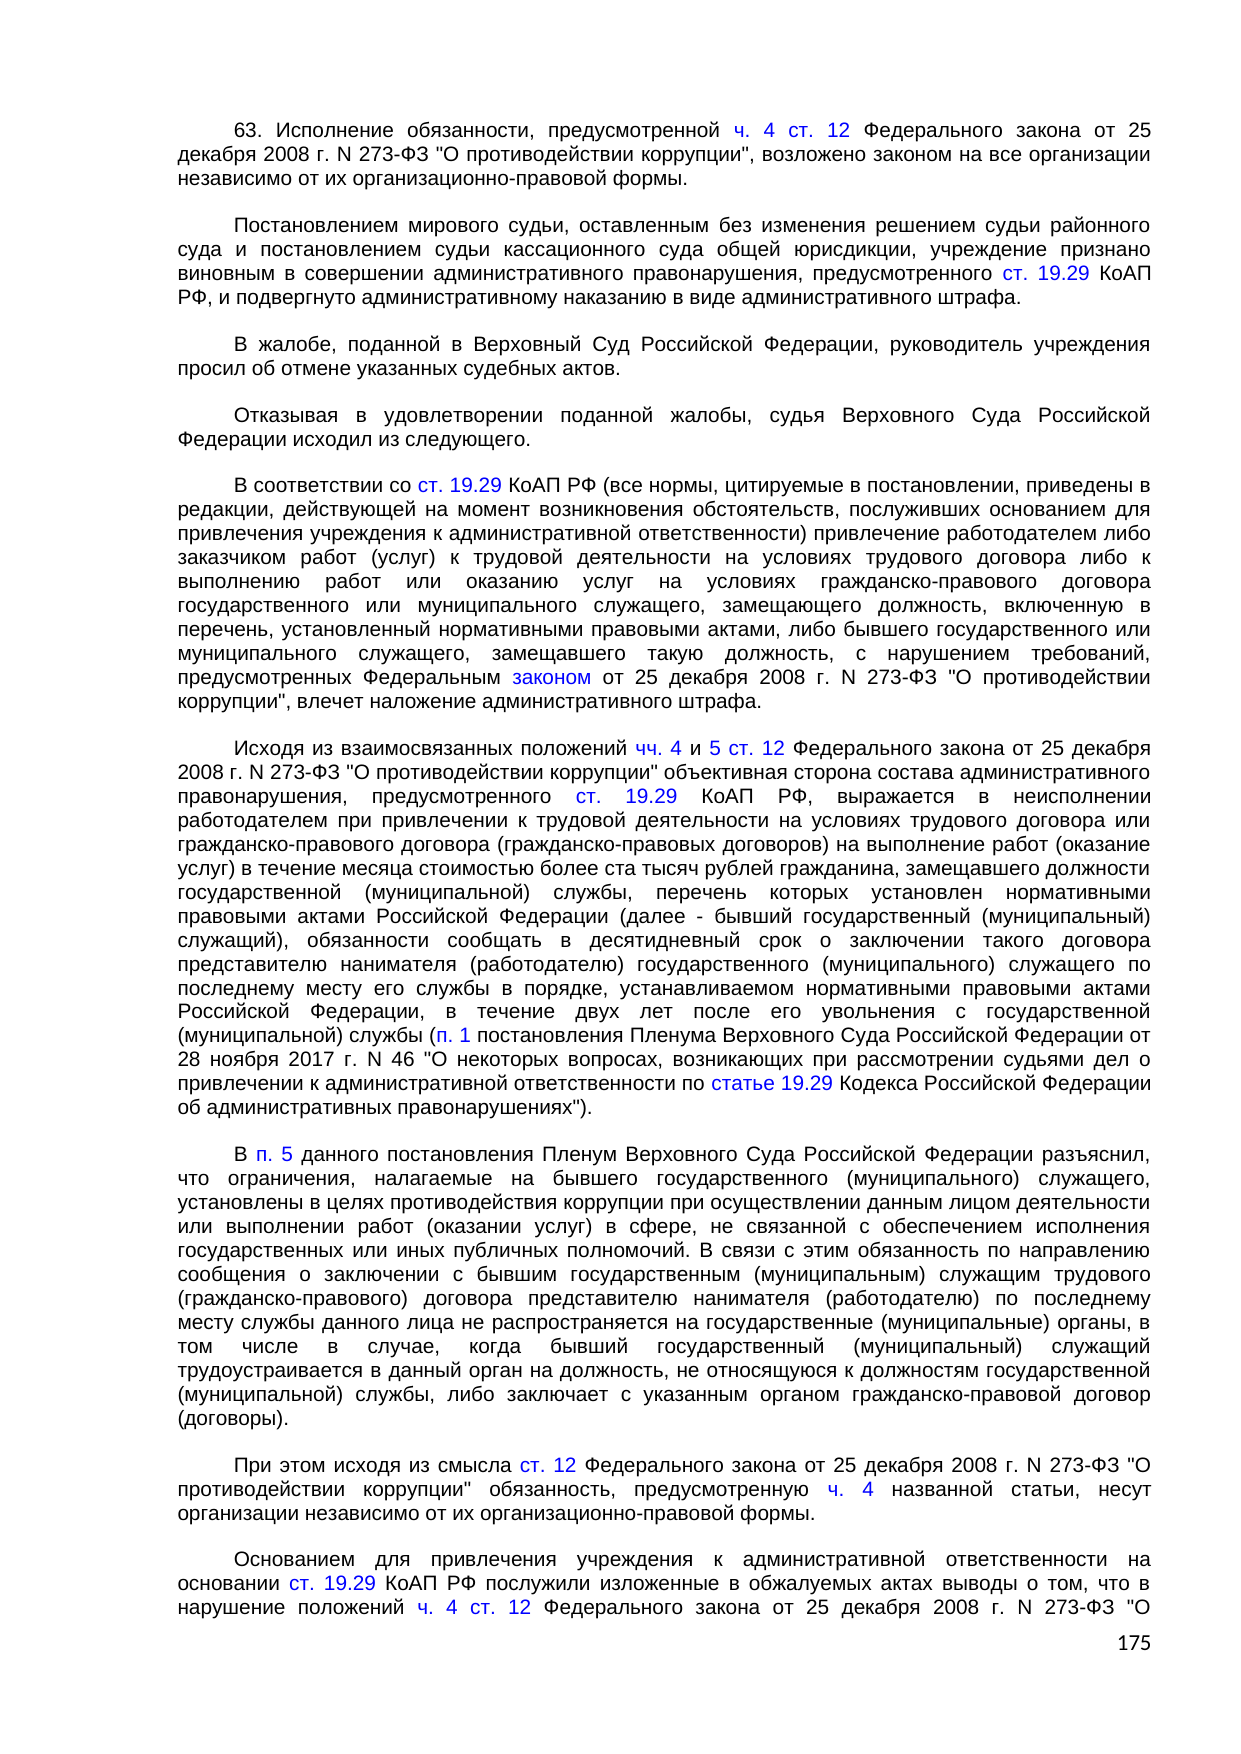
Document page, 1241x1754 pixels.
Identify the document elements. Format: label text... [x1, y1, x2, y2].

text Постановлением мирового судьи, оставленным без изменения решением судьи районного суда и постановлением судьи кассационного суда общей юрисдикции, учреждение признано виновным в совершении административного правонарушения, предусмотренного ст. 19.29 КоАП РФ, и подвергнуто административному наказанию в виде административного штрафа. [177, 213, 1152, 309]
text Исходя из взаимосвязанных положений чч. 4 и 5 ст. 12 Федерального закона от 25 декабря 2008 г. N 273-ФЗ "О противодействии коррупции" объективная сторона состава административного правонарушения, предусмотренного ст. 19.29 КоАП РФ, выражается в неисполнении работодателем при привлечении к трудовой деятельности на условиях трудового договора или гражданско-правового договора (гражданско-правовых договоров) на выполнение работ (оказание услуг) в течение месяца стоимостью более ста тысяч рублей гражданина, замещавшего должности государственной (муниципальной) службы, перечень которых установлен нормативными правовыми актами Российской Федерации (далее - бывший государственный (муниципальный) служащий), обязанности сообщать в десятидневный срок о заключении такого договора представителю нанимателя (работодателю) государственного (муниципального) служащего по последнему месту его службы в порядке, устанавливаемом нормативными правовыми актами Российской Федерации, в течение двух лет после его увольнения с государственной (муниципальной) службы (п. 1 постановления Пленума Верховного Суда Российской Федерации от 28 ноября 2017 г. N 46 "О некоторых вопросах, возникающих при рассмотрении судьями дел о привлечении к административной ответственности по статье 19.29 Кодекса Российской Федерации об административных правонарушениях"). [177, 736, 1152, 1119]
text 63. Исполнение обязанности, предусмотренной ч. 4 ст. 12 Федерального закона от 25 декабря 2008 г. N 273-ФЗ "О противодействии коррупции", возложено законом на все организации независимо от их организационно-правовой формы. [177, 118, 1152, 190]
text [177, 1547, 1152, 1619]
text В п. 5 данного постановления Пленум Верховного Суда Российской Федерации разъяснил, что ограничения, налагаемые на бывшего государственного (муниципального) служащего, установлены в целях противодействия коррупции при осуществлении данным лицом деятельности или выполнении работ (оказании услуг) в сфере, не связанной с обеспечением исполнения государственных или иных публичных полномочий. В связи с этим обязанность по направлению сообщения о заключении с бывшим государственным (муниципальным) служащим трудового (гражданско-правового) договора представителю нанимателя (работодателю) по последнему месту службы данного лица не распространяется на государственные (муниципальные) органы, в том числе в случае, когда бывший государственный (муниципальный) служащий трудоустраивается в данный орган на должность, не относящуюся к должностям государственной (муниципальной) службы, либо заключает с указанным органом гражданско-правовой договор (договоры). [177, 1142, 1152, 1429]
text Отказывая в удовлетворении поданной жалобы, судья Верховного Суда Российской Федерации исходил из следующего. [177, 402, 1152, 450]
text При этом исходя из смысла ст. 12 Федерального закона от 25 декабря 2008 г. N 273-ФЗ "О противодействии коррупции" обязанность, предусмотренную ч. 4 названной статьи, несут организации независимо от их организационно-правовой формы. [177, 1452, 1152, 1524]
text В жалобе, поданной в Верховный Суд Российской Федерации, руководитель учреждения просил об отмене указанных судебных актов. [177, 332, 1152, 379]
text В соответствии со ст. 19.29 КоАП РФ (все нормы, цитируемые в постановлении, приведены в редакции, действующей на момент возникновения обстоятельств, послуживших основанием для привлечения учреждения к административной ответственности) привлечение работодателем либо заказчиком работ (услуг) к трудовой деятельности на условиях трудового договора либо к выполнению работ или оказанию услуг на условиях гражданско-правового договора государственного или муниципального служащего, замещающего должность, включенную в перечень, установленный нормативными правовыми актами, либо бывшего государственного или муниципального служащего, замещавшего такую должность, с нарушением требований, предусмотренных Федеральным законом от 25 декабря 2008 г. N 273-ФЗ "О противодействии коррупции", влечет наложение административного штрафа. [177, 473, 1152, 713]
